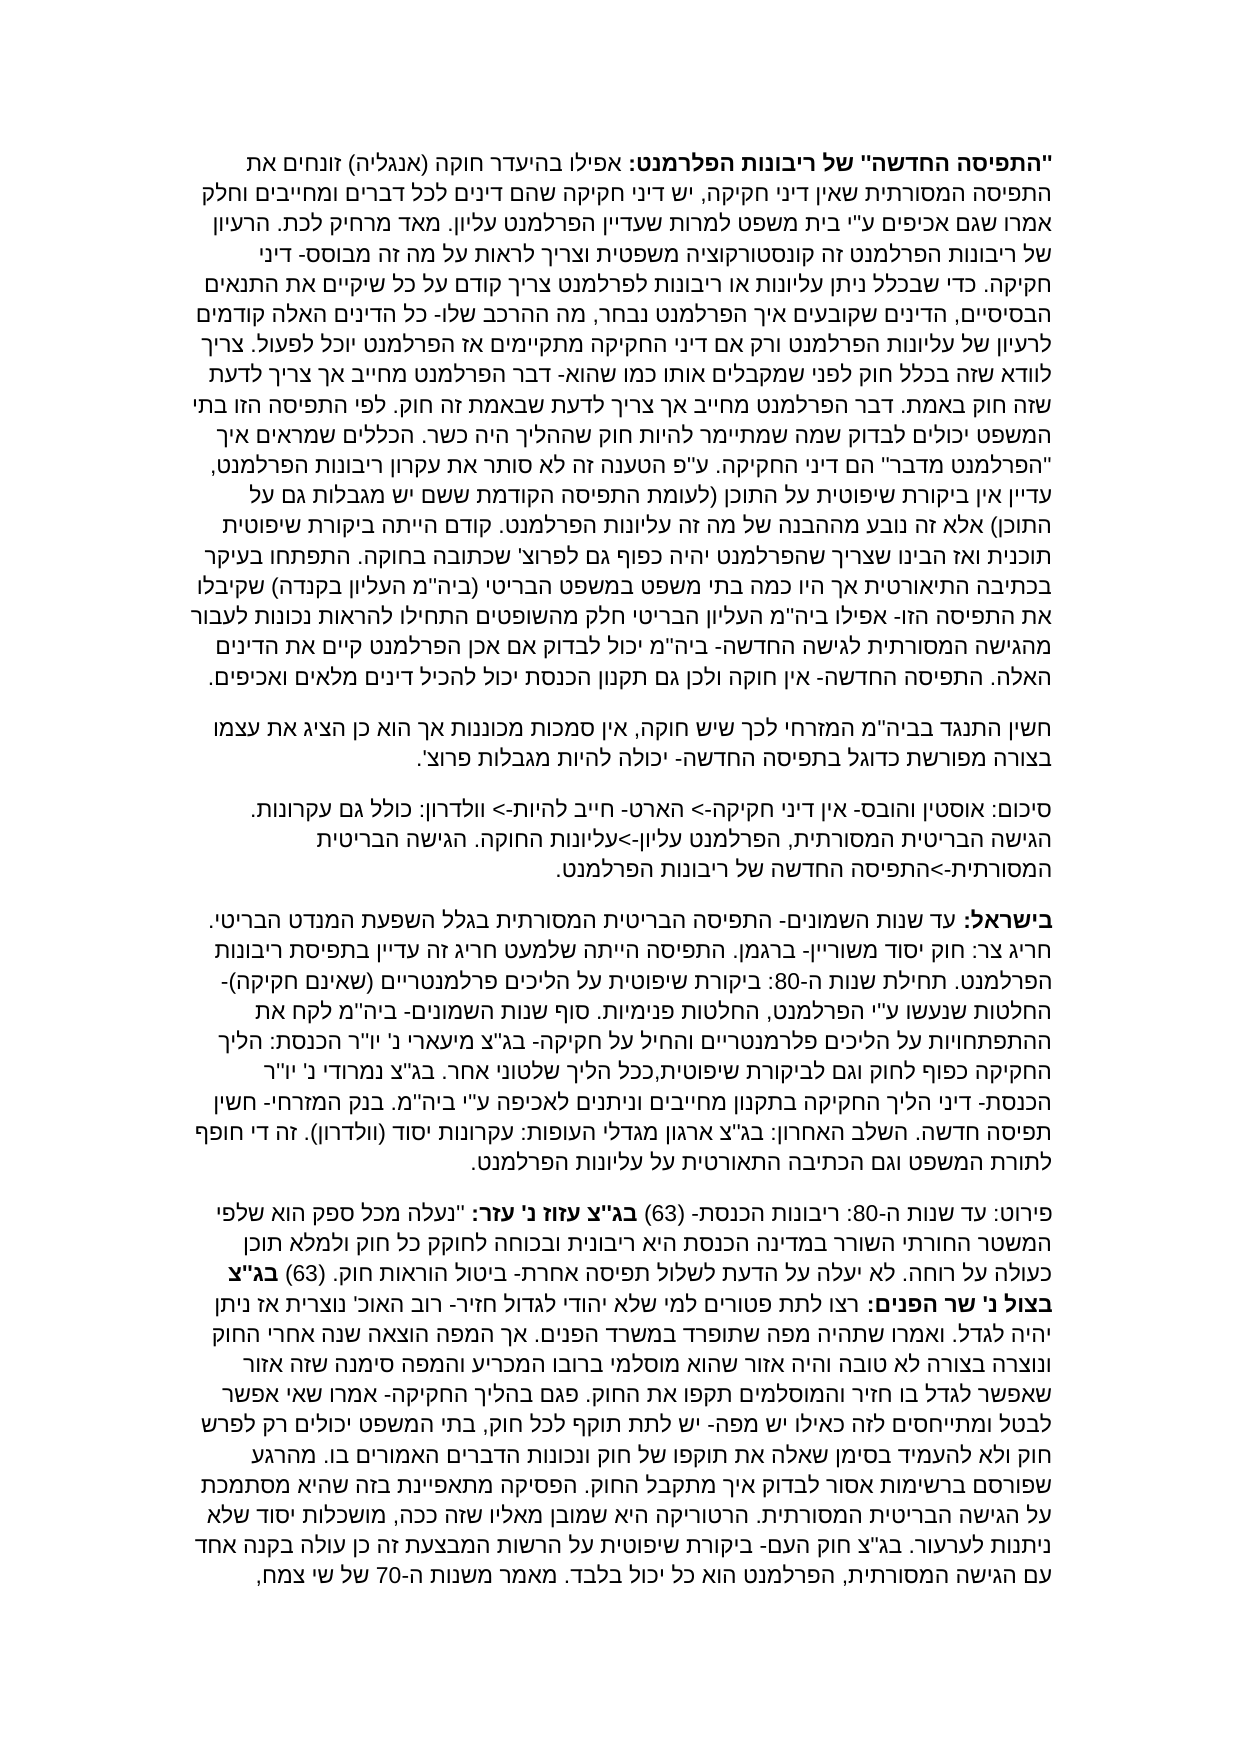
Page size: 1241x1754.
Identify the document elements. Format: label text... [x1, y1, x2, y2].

text בישראל: עד שנות השמונים- התפיסה הבריטית המסורתית בגלל השפעת המנדט הבריטי. חריג צר: חוק יסוד משוריין- ברגמן. התפיסה הייתה שלמעט חריג זה עדיין בתפיסת ריבונות הפרלמנט. תחילת שנות ה-80: ביקורת שיפוטית על הליכים פרלמנטריים (שאינם חקיקה)- החלטות שנעשו ע''י הפרלמנט, החלטות פנימיות. סוף שנות השמונים- ביה''מ לקח את ההתפתחויות על הליכים פלרמנטריים והחיל על חקיקה- בג''צ מיעארי נ' יו''ר הכנסת: הליך החקיקה כפוף לחוק וגם לביקורת שיפוטית,ככל הליך שלטוני אחר. בג''צ נמרודי נ' יו''ר הכנסת- דיני הליך החקיקה בתקנון מחייבים וניתנים לאכיפה ע''י ביה''מ. בנק המזרחי- חשין תפיסה חדשה. השלב האחרון: בג''צ ארגון מגדלי העופות: עקרונות יסוד (וולדרון). זה די חופף לתורת המשפט וגם הכתיבה התאורטית על עליונות הפרלמנט. [187, 907, 1053, 1175]
text ''התפיסה החדשה'' של ריבונות הפלרמנט: אפילו בהיעדר חוקה (אנגליה) זונחים את התפיסה המסורתית שאין דיני חקיקה, יש דיני חקיקה שהם דינים לכל דברים ומחייבים וחלק אמרו שגם אכיפים ע''י בית משפט למרות שעדיין הפרלמנט עליון. מאד מרחיק לכת. הרעיון של ריבונות הפרלמנט זה קונסטורקוציה משפטית וצריך לראות על מה זה מבוסס- דיני חקיקה. כדי שבכלל ניתן עליונות או ריבונות לפרלמנט צריך קודם על כל שיקיים את התנאים הבסיסיים, הדינים שקובעים איך הפרלמנט נבחר, מה ההרכב שלו- כל הדינים האלה קודמים לרעיון של עליונות הפרלמנט ורק אם דיני החקיקה מתקיימים אז הפרלמנט יוכל לפעול. צריך לוודא שזה בכלל חוק לפני שמקבלים אותו כמו שהוא- דבר הפרלמנט מחייב אך צריך לדעת שזה חוק באמת. דבר הפרלמנט מחייב אך צריך לדעת שבאמת זה חוק. לפי התפיסה הזו בתי המשפט יכולים לבדוק שמה שמתיימר להיות חוק שההליך היה כשר. הכללים שמראים איך ''הפרלמנט מדבר'' הם דיני החקיקה. ע''פ הטענה זה לא סותר את עקרון ריבונות הפרלמנט, עדיין אין ביקורת שיפוטית על התוכן (לעומת התפיסה הקודמת ששם יש מגבלות גם על התוכן) אלא זה נובע מההבנה של מה זה עליונות הפרלמנט. קודם הייתה ביקורת שיפוטית תוכנית ואז הבינו שצריך שהפרלמנט יהיה כפוף גם לפרוצ' שכתובה בחוקה. התפתחו בעיקר בכתיבה התיאורטית אך היו כמה בתי משפט במשפט הבריטי (ביה''מ העליון בקנדה) שקיבלו את התפיסה הזו- אפילו ביה''מ העליון הבריטי חלק מהשופטים התחילו להראות נכונות לעבור מהגישה המסורתית לגישה החדשה- ביה''מ יכול לבדוק אם אכן הפרלמנט קיים את הדינים האלה. התפיסה החדשה- אין חוקה ולכן גם תקנון הכנסת יכול להכיל דינים מלאים ואכיפים. [187, 150, 1053, 690]
text חשין התנגד בביה''מ המזרחי לכך שיש חוקה, אין סמכות מכוננות אך הוא כן הציג את עצמו בצורה מפורשת כדוגל בתפיסה החדשה- יכולה להיות מגבלות פרוצ'. [187, 714, 1053, 771]
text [187, 1200, 1053, 1589]
text סיכום: אוסטין והובס- אין דיני חקיקה-> הארט- חייב להיות-> וולדרון: כולל גם עקרונות. הגישה הבריטית המסורתית, הפרלמנט עליון->עליונות החוקה. הגישה הבריטית המסורתית->התפיסה החדשה של ריבונות הפרלמנט. [187, 796, 1053, 883]
